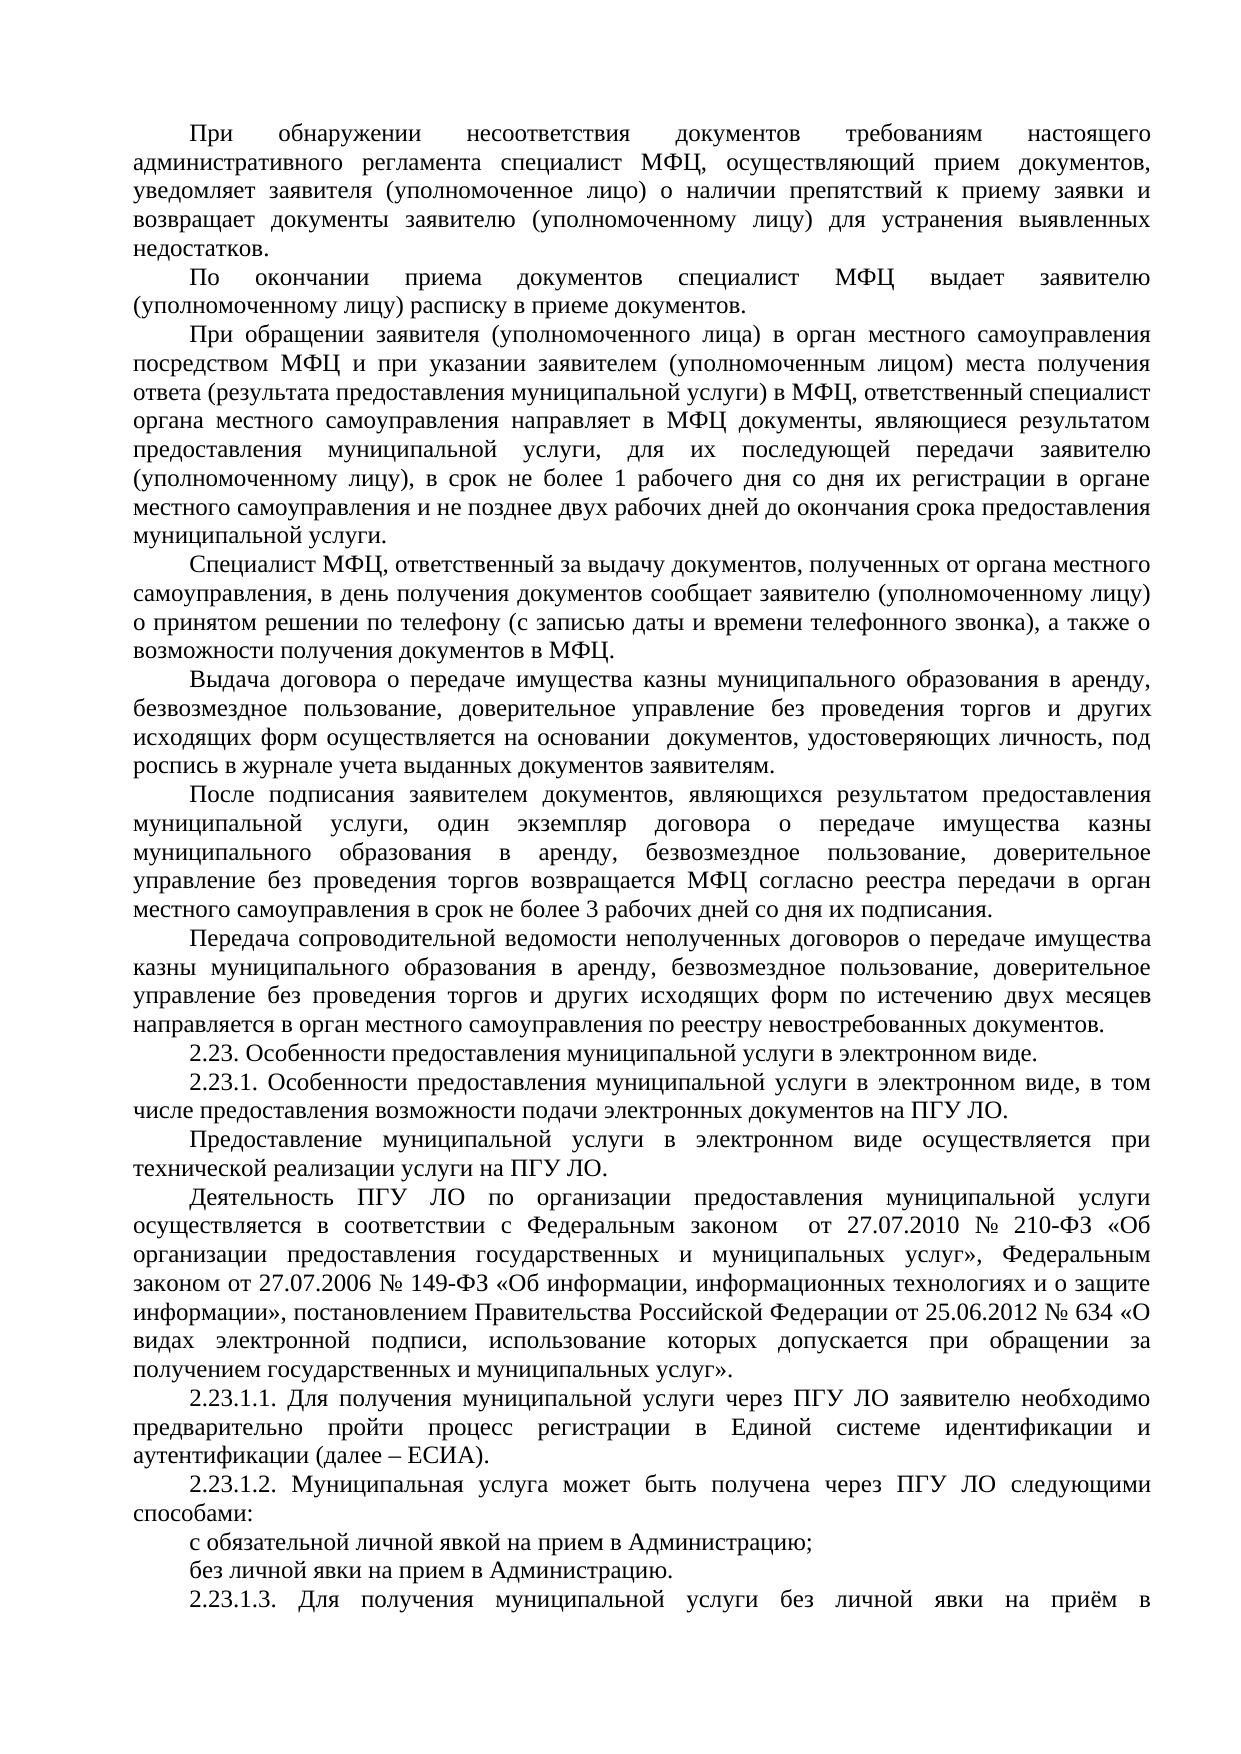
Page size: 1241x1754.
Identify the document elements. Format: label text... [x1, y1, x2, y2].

text После подписания заявителем документов, являющихся результатом предоставления муниципальной услуги, один экземпляр договора о передаче имущества казны муниципального образования в аренду, безвозмездное пользование, доверительное управление без проведения торгов возвращается МФЦ согласно реестра передачи в орган местного самоуправления в срок не более 3 рабочих дней со дня их подписания. [133, 779, 1152, 923]
text Передача сопроводительной ведомости неполученных договоров о передаче имущества казны муниципального образования в аренду, безвозмездное пользование, доверительное управление без проведения торгов и других исходящих форм по истечению двух месяцев направляется в орган местного самоуправления по реестру невостребованных документов. [133, 923, 1152, 1038]
text без личной явки на прием в Администрацию. [133, 1556, 1152, 1584]
text Специалист МФЦ, ответственный за выдачу документов, полученных от органа местного самоуправления, в день получения документов сообщает заявителю (уполномоченному лицу) о принятом решении по телефону (с записью даты и времени телефонного звонка), а также о возможности получения документов в МФЦ. [133, 549, 1152, 664]
text 2.23.1. Особенности предоставления муниципальной услуги в электронном виде, в том числе предоставления возможности подачи электронных документов на ПГУ ЛО. [133, 1067, 1152, 1124]
text По окончании приема документов специалист МФЦ выдает заявителю (уполномоченному лицу) расписку в приеме документов. [133, 262, 1152, 319]
text 2.23. Особенности предоставления муниципальной услуги в электронном виде. [133, 1038, 1152, 1067]
text 2.23.1.1. Для получения муниципальной услуги через ПГУ ЛО заявителю необходимо предварительно пройти процесс регистрации в Единой системе идентификации и аутентификации (далее – ЕСИА). [133, 1383, 1152, 1469]
text При обнаружении несоответствия документов требованиям настоящего административного регламента специалист МФЦ, осуществляющий прием документов, уведомляет заявителя (уполномоченное лицо) о наличии препятствий к приему заявки и возвращает документы заявителю (уполномоченному лицу) для устранения выявленных недостатков. [133, 118, 1152, 262]
text Выдача договора о передаче имущества казны муниципального образования в аренду, безвозмездное пользование, доверительное управление без проведения торгов и других исходящих форм осуществляется на основании документов, удостоверяющих личность, под роспись в журнале учета выданных документов заявителям. [133, 664, 1152, 779]
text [133, 1584, 1152, 1613]
text с обязательной личной явкой на прием в Администрацию; [133, 1527, 1152, 1556]
text 2.23.1.2. Муниципальная услуга может быть получена через ПГУ ЛО следующими способами: [133, 1469, 1152, 1527]
text При обращении заявителя (уполномоченного лица) в орган местного самоуправления посредством МФЦ и при указании заявителем (уполномоченным лицом) места получения ответа (результата предоставления муниципальной услуги) в МФЦ, ответственный специалист органа местного самоуправления направляет в МФЦ документы, являющиеся результатом предоставления муниципальной услуги, для их последующей передачи заявителю (уполномоченному лицу), в срок не более 1 рабочего дня со дня их регистрации в органе местного самоуправления и не позднее двух рабочих дней до окончания срока предоставления муниципальной услуги. [133, 319, 1152, 549]
text Деятельность ПГУ ЛО по организации предоставления муниципальной услуги осуществляется в соответствии с Федеральным законом от 27.07.2010 № 210-ФЗ «Об организации предоставления государственных и муниципальных услуг», Федеральным законом от 27.07.2006 № 149-ФЗ «Об информации, информационных технологиях и о защите информации», постановлением Правительства Российской Федерации от 25.06.2012 № 634 «О видах электронной подписи, использование которых допускается при обращении за получением государственных и муниципальных услуг». [133, 1182, 1152, 1383]
text Предоставление муниципальной услуги в электронном виде осуществляется при технической реализации услуги на ПГУ ЛО. [133, 1124, 1152, 1182]
